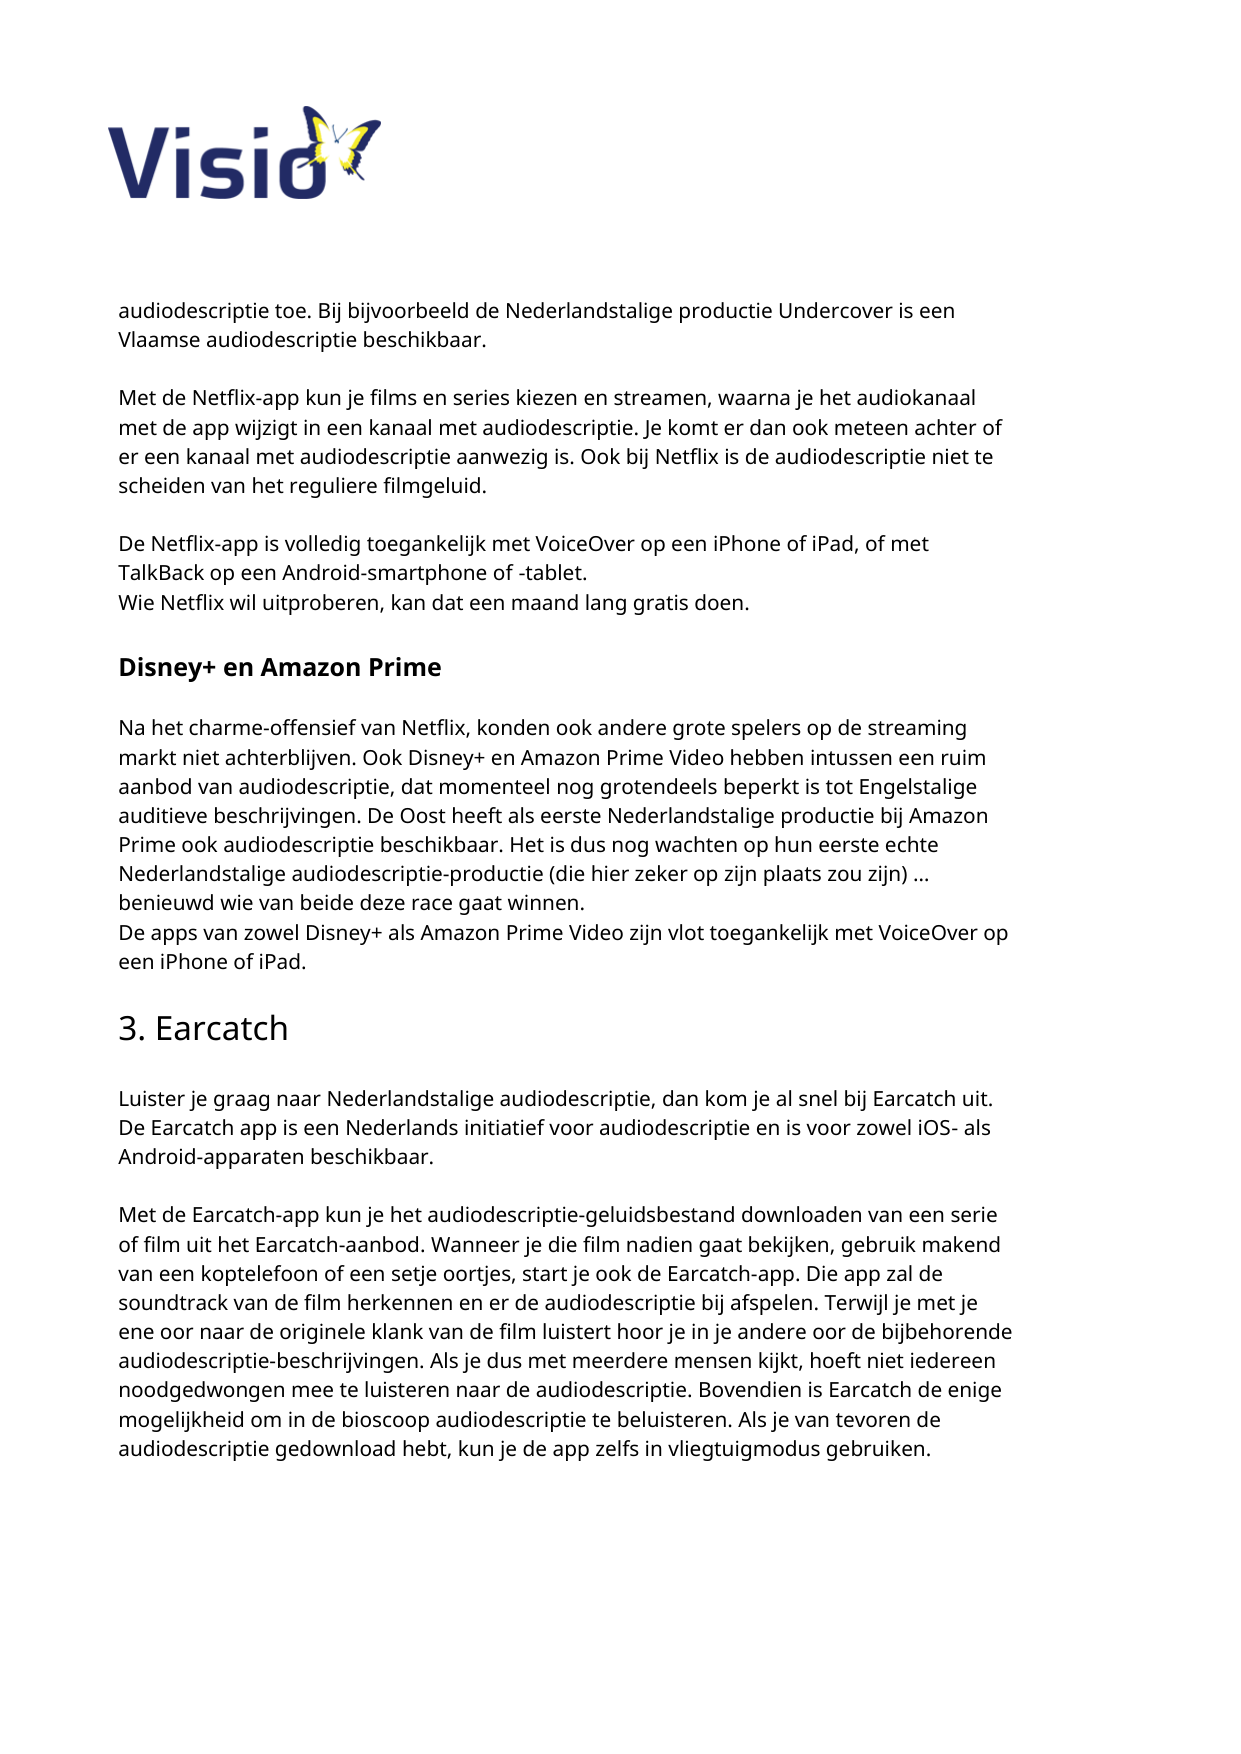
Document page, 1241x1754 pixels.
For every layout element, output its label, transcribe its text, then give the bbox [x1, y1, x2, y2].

text Met de Earcatch-app kun je het audiodescriptie-geluidsbestand downloaden van een serie of film uit het Earcatch-aanbod. Wanneer je die film nadien gaat bekijken, gebruik makend van een koptelefoon of een setje oortjes, start je ook de Earcatch-app. Die app zal de soundtrack van de film herkennen en er de audiodescriptie bij afspelen. Terwijl je met je ene oor naar de originele klank van de film luistert hoor je in je andere oor de bijbehorende audiodescriptie-beschrijvingen. Als je dus met meerdere mensen kijkt, hoeft niet iedereen noodgedwongen mee te luisteren naar de audiodescriptie. Bovendien is Earcatch de enige mogelijkheid om in de bioscoop audiodescriptie te beluisteren. Als je van tevoren de audiodescriptie gedownload hebt, kun je de app zelfs in vliegtuigmodus gebruiken. [118, 1200, 1016, 1462]
text Wie Netflix wil uitproberen, kan dat een maand lang gratis doen. [118, 587, 1016, 616]
text Na het charme-offensief van Netflix, konden ook andere grote spelers op de streaming markt niet achterblijven. Ook Disney+ en Amazon Prime Video hebben intussen een ruim aanbod van audiodescriptie, dat momenteel nog grotendeels beperkt is tot Engelstalige auditieve beschrijvingen. De Oost heeft als eerste Nederlandstalige productie bij Amazon Prime ook audiodescriptie beschikbaar. Het is dus nog wachten op hun eerste echte Nederlandstalige audiodescriptie-productie (die hier zeker op zijn plaats zou zijn) … benieuwd wie van beide deze race gaat winnen. [118, 713, 1016, 917]
picture [96, 101, 392, 202]
subtitle Disney+ en Amazon Prime [118, 649, 1016, 683]
text Luister je graag naar Nederlandstalige audiodescriptie, dan kom je al snel bij Earcatch uit. De Earcatch app is een Nederlands initiatief voor audiodescriptie en is voor zowel iOS‑ als Android-apparaten beschikbaar. [118, 1083, 1016, 1171]
subtitle 3. Earcatch [118, 1004, 1016, 1050]
text Met de Netflix-app kun je films en series kiezen en streamen, waarna je het audiokanaal met de app wijzigt in een kanaal met audiodescriptie. Je komt er dan ook meteen achter of er een kanaal met audiodescriptie aanwezig is. Ook bij Netflix is de audiodescriptie niet te scheiden van het reguliere filmgeluid. [118, 354, 1016, 499]
text De Netflix-app is volledig toegankelijk met VoiceOver op een iPhone of iPad, of met TalkBack op een Android-smartphone of ‑tablet. [118, 529, 1016, 587]
text De apps van zowel Disney+ als Amazon Prime Video zijn vlot toegankelijk met VoiceOver op een iPhone of iPad. [118, 917, 1016, 975]
